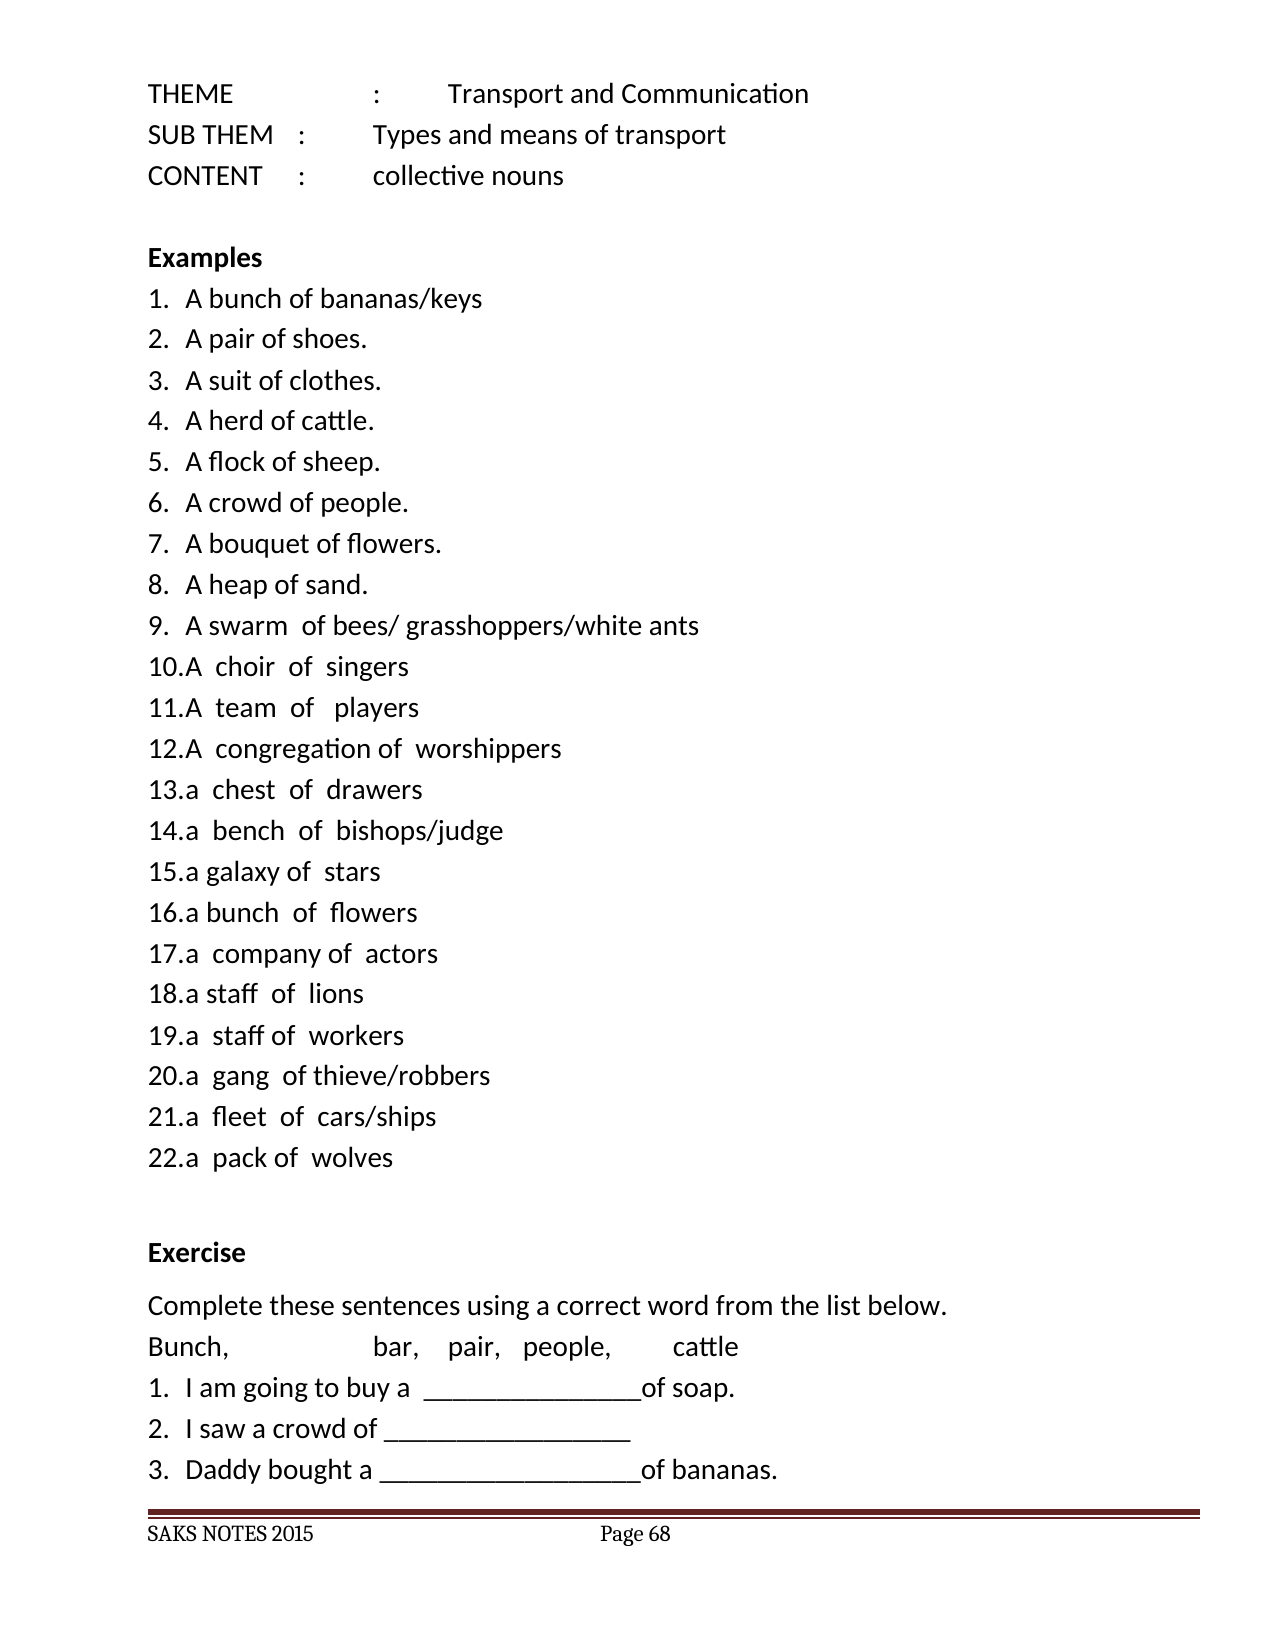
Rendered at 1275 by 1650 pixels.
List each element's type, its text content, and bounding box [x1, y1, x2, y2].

list A bouquet of flowers. [148, 525, 1200, 561]
list A crowd of people. [148, 484, 1200, 520]
list A herd of cattle. [148, 402, 1200, 438]
text Complete these sentences using a correct word from the list below. [148, 1287, 1200, 1323]
list Daddy bought a __________________of bananas. [148, 1451, 1200, 1487]
list a staff of workers [148, 1017, 1200, 1052]
list A choir of singers [148, 648, 1200, 684]
list a bunch of flowers [148, 894, 1200, 929]
list I am going to buy a _______________of soap. [148, 1369, 1200, 1405]
text Bunch, bar, pair, people, cattle [148, 1328, 1200, 1364]
list A suit of clothes. [148, 362, 1200, 397]
list a galaxy of stars [148, 853, 1200, 888]
list A heap of sand. [148, 566, 1200, 602]
list A pair of shoes. [148, 321, 1200, 356]
list a gang of thieve/robbers [148, 1057, 1200, 1093]
text CONTENT : collective nouns [148, 157, 1200, 192]
list a chest of drawers [148, 771, 1200, 807]
list A swarm of bees/ grasshoppers/white ants [148, 607, 1200, 643]
list A congregation of worshippers [148, 730, 1200, 766]
text SUB THEM : Types and means of transport [148, 116, 1200, 152]
list a fleet of cars/ships [148, 1098, 1200, 1134]
list a company of actors [148, 935, 1200, 970]
list a bench of bishops/judge [148, 812, 1200, 847]
list A bunch of bananas/keys [148, 280, 1200, 315]
text Exercise [148, 1234, 1200, 1269]
list a staff of lions [148, 976, 1200, 1011]
list A team of players [148, 689, 1200, 725]
text Examples [148, 239, 1200, 274]
list A flock of sheep. [148, 443, 1200, 479]
list I saw a crowd of _________________ [148, 1410, 1200, 1446]
text THEME : Transport and Communication [148, 75, 1200, 111]
list a pack of wolves [148, 1139, 1200, 1175]
